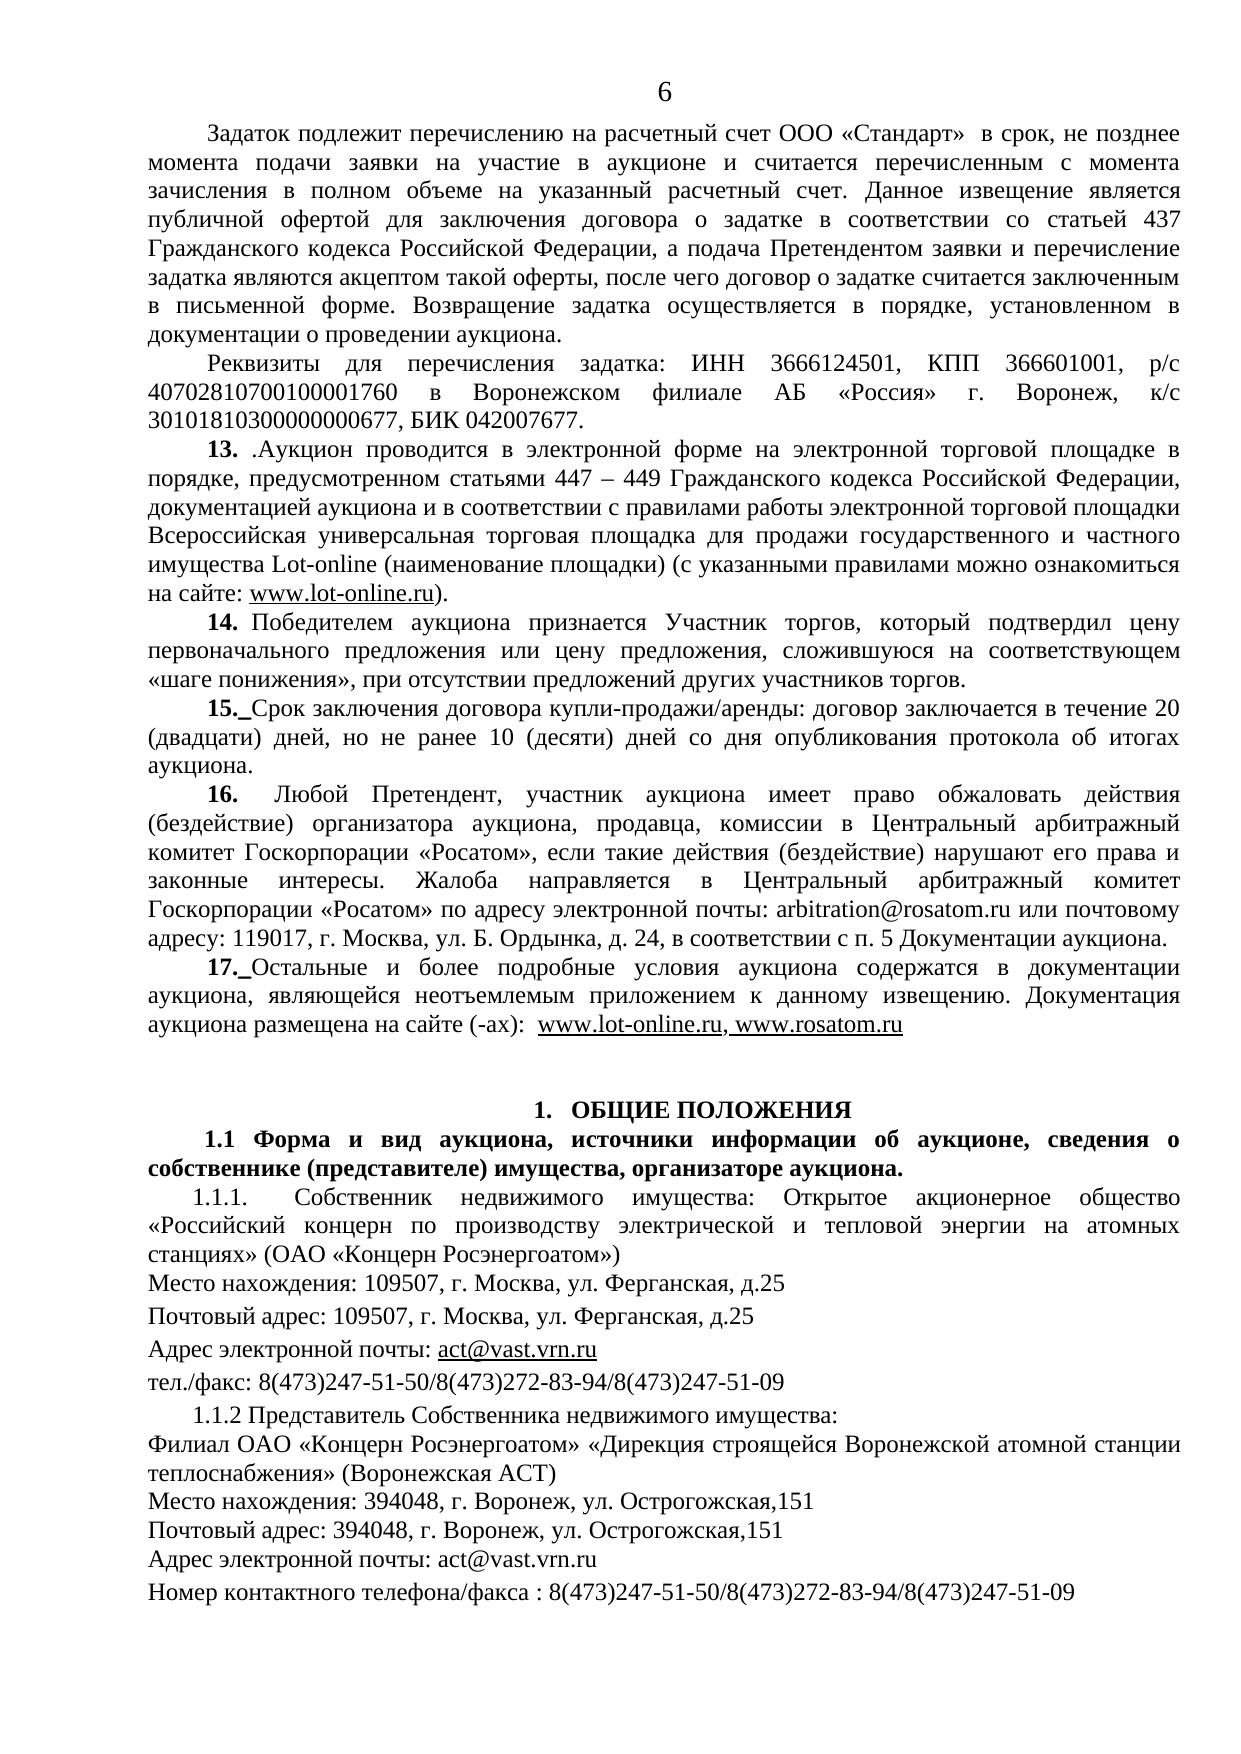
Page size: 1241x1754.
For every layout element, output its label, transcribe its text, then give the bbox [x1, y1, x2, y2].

subtitle 1.1 Форма и вид аукциона, источники информации об аукционе, сведения о собственнике (представителе) имущества, организаторе аукциона. [148, 1124, 1181, 1182]
list Срок заключения договора купли-продажи/аренды: договор заключается в течение 20 (двадцати) дней, но не ранее 10 (десяти) дней со дня опубликования протокола об итогах аукциона. [148, 693, 1181, 779]
list .Аукцион проводится в электронной форме на электронной торговой площадке в порядке, предусмотренном статьями 447 – 449 Гражданского кодекса Российской Федерации, документацией аукциона и в соответствии с правилами работы электронной торговой площадки Всероссийская универсальная торговая площадка для продажи государственного и частного имущества Lot-online (наименование площадки) (с указанными правилами можно ознакомиться на сайте: www.lot-online.ru). [148, 434, 1181, 607]
text Адрес электронной почты: act@vast.vrn.ru [148, 1544, 1181, 1573]
text Задаток подлежит перечислению на расчетный счет ООО «Стандарт» в срок, не позднее момента подачи заявки на участие в аукционе и считается перечисленным с момента зачисления в полном объеме на указанный расчетный счет. Данное извещение является публичной офертой для заключения договора о задатке в соответствии со статьей 437 Гражданского кодекса Российской Федерации, а подача Претендентом заявки и перечисление задатка являются акцептом такой оферты, после чего договор о задатке считается заключенным в письменной форме. Возвращение задатка осуществляется в порядке, установленном в документации о проведении аукциона. [148, 118, 1181, 348]
list Место нахождения: 109507, г. Москва, ул. Ферганская, д.25 [148, 1268, 1181, 1297]
text Место нахождения: 394048, г. Воронеж, ул. Острогожская,151 [148, 1486, 1181, 1515]
text Адрес электронной почты: act@vast.vrn.ru [148, 1334, 1181, 1363]
text Номер контактного телефона/факса : 8(473)247-51-50/8(473)272-83-94/8(473)247-51-09 [148, 1577, 1181, 1606]
subtitle Общие положения [204, 1096, 1181, 1124]
list Победителем аукциона признается Участник торгов, который подтвердил цену первоначального предложения или цену предложения, сложившуюся на соответствующем «шаге понижения», при отсутствии предложений других участников торгов. [148, 607, 1181, 693]
text Филиал ОАО «Концерн Росэнергоатом» «Дирекция строящейся Воронежской атомной станции теплоснабжения» (Воронежская АСТ) [148, 1429, 1181, 1486]
list Собственник недвижимого имущества: Открытое акционерное общество «Российский концерн по производству электрической и тепловой энергии на атомных станциях» (ОАО «Концерн Росэнергоатом») [148, 1182, 1181, 1268]
list Почтовый адрес: 109507, г. Москва, ул. Ферганская, д.25 [148, 1301, 1181, 1330]
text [148, 1515, 1181, 1544]
text тел./факс: 8(473)247-51-50/8(473)272-83-94/8(473)247-51-09 [148, 1367, 1181, 1396]
list 1.1.2 Представитель Собственника недвижимого имущества: [148, 1400, 1181, 1429]
text Реквизиты для перечисления задатка: ИНН 3666124501, КПП 366601001, р/с 40702810700100001760 в Воронежском филиале АБ «Россия» г. Воронеж, к/с 30101810300000000677, БИК 042007677. [148, 348, 1181, 434]
list Любой Претендент, участник аукциона имеет право обжаловать действия (бездействие) организатора аукциона, продавца, комиссии в Центральный арбитражный комитет Госкорпорации «Росатом», если такие действия (бездействие) нарушают его права и законные интересы. Жалоба направляется в Центральный арбитражный комитет Госкорпорации «Росатом» по адресу электронной почты: arbitration@rosatom.ru или почтовому адресу: 119017, г. Москва, ул. Б. Ордынка, д. 24, в соответствии с п. 5 Документации аукциона. [148, 779, 1181, 952]
list Остальные и более подробные условия аукциона содержатся в документации аукциона, являющейся неотъемлемым приложением к данному извещению. Документация аукциона размещена на сайте (-ах): www.lot-online.ru, www.rosatom.ru [148, 952, 1181, 1038]
